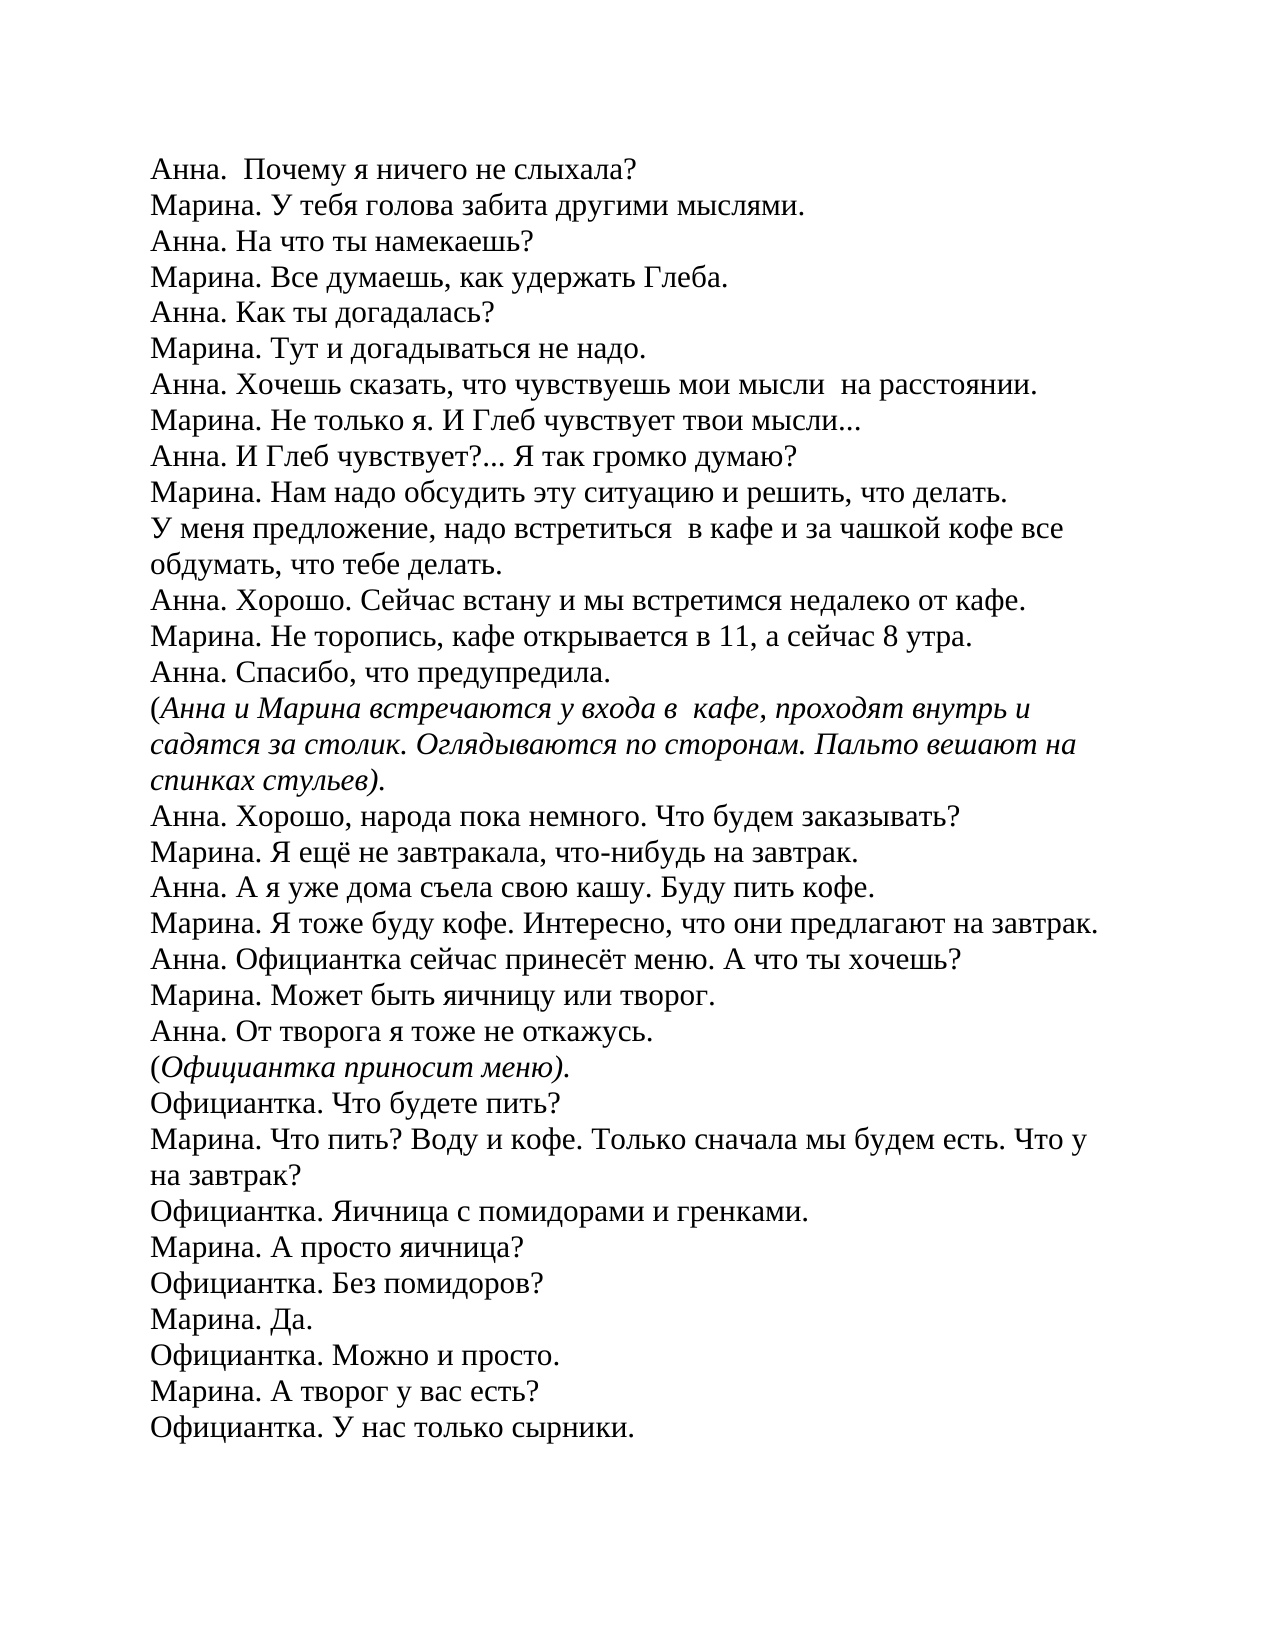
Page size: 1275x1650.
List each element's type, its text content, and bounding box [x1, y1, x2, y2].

text Официантка. Что будете пить? [150, 1084, 1125, 1120]
text Марина. Да. [150, 1300, 1125, 1336]
text Официантка. Можно и просто. [150, 1336, 1125, 1372]
text Анна. Хорошо. Сейчас встану и мы встретимся недалеко от кафе. [150, 581, 1125, 617]
text Марина. А творог у вас есть? [150, 1372, 1125, 1408]
text Анна. Официантка сейчас принесёт меню. А что ты хочешь? [150, 941, 1125, 977]
text Марина. Что пить? Воду и кофе. Только сначала мы будем есть. Что у на завтрак? [150, 1120, 1125, 1192]
text Официантка. Без помидоров? [150, 1264, 1125, 1300]
text Марина. Не только я. И Глеб чувствует твои мысли... [150, 402, 1125, 437]
text Анна. Почему я ничего не слыхала? [150, 150, 1125, 186]
text Анна. Хорошо, народа пока немного. Что будем заказывать? [150, 797, 1125, 833]
text Анна. Хочешь сказать, что чувствуешь мои мысли на расстоянии. [150, 366, 1125, 402]
text Марина. Не торопись, кафе открывается в 11, а сейчас 8 утра. [150, 617, 1125, 653]
text Марина. Может быть яичницу или творог. [150, 977, 1125, 1012]
text Анна. Как ты догадалась? [150, 294, 1125, 330]
text Марина. Тут и догадываться не надо. [150, 330, 1125, 366]
text Анна. Спасибо, что предупредила. [150, 653, 1125, 689]
text Марина. А просто яичница? [150, 1228, 1125, 1264]
text Марина. Я тоже буду кофе. Интересно, что они предлагают на завтрак. [150, 905, 1125, 941]
text Марина. У тебя голова забита другими мыслями. [150, 186, 1125, 222]
text Официантка. Яичница с помидорами и гренками. [150, 1192, 1125, 1228]
text (Анна и Марина встречаются у входа в кафе, проходят внутрь и садятся за столик. Оглядываются по сторонам. Пальто вешают на спинках стульев). [150, 689, 1125, 797]
text Анна. И Глеб чувствует?... Я так громко думаю? [150, 437, 1125, 473]
text Анна. На что ты намекаешь? [150, 222, 1125, 258]
text (Официантка приносит меню). [150, 1048, 1125, 1084]
text У меня предложение, надо встретиться в кафе и за чашкой кофе все обдумать, что тебе делать. [150, 509, 1125, 581]
text Официантка. У нас только сырники. [150, 1408, 1125, 1444]
text Анна. От творога я тоже не откажусь. [150, 1012, 1125, 1048]
text Марина. Все думаешь, как удержать Глеба. [150, 258, 1125, 294]
text Марина. Я ещё не завтракала, что-нибудь на завтрак. [150, 833, 1125, 869]
text Анна. А я уже дома съела свою кашу. Буду пить кофе. [150, 869, 1125, 905]
text Марина. Нам надо обсудить эту ситуацию и решить, что делать. [150, 473, 1125, 509]
